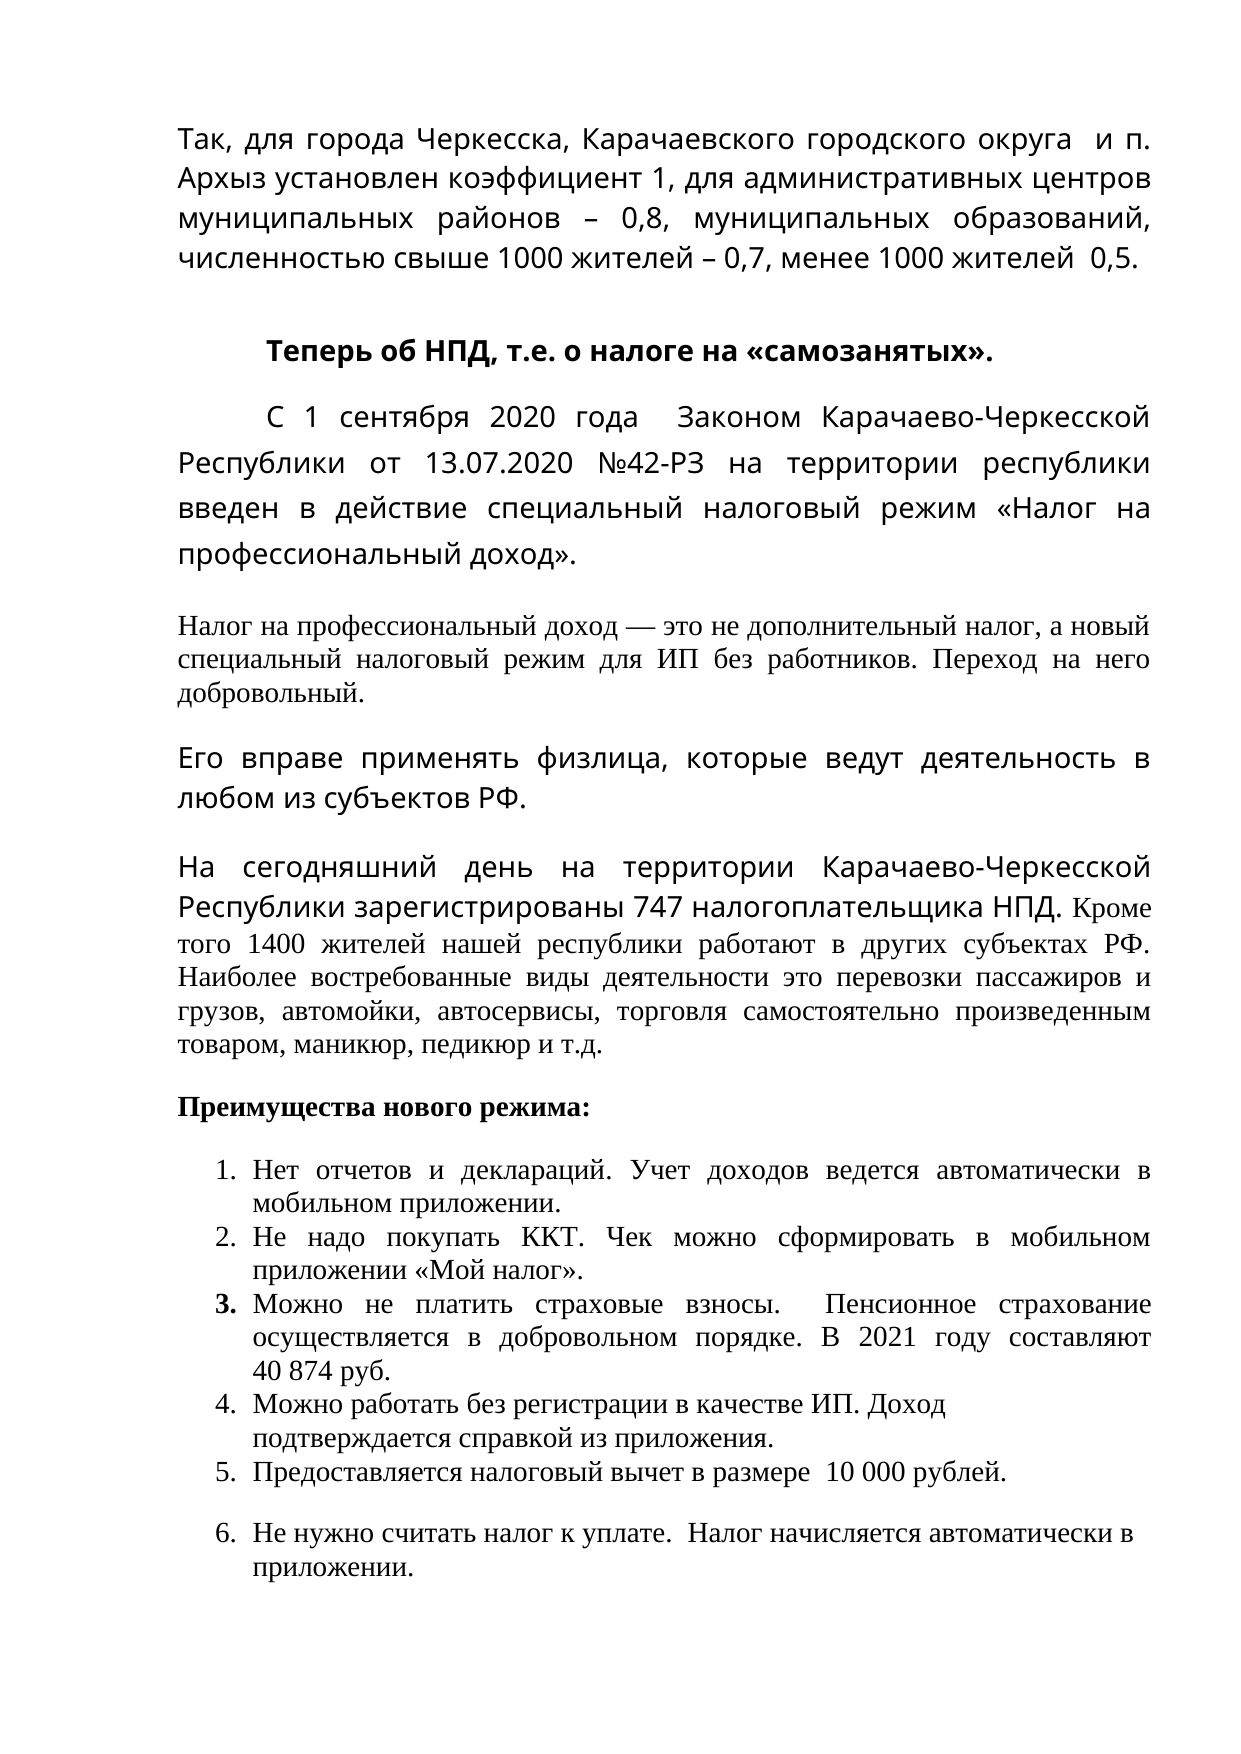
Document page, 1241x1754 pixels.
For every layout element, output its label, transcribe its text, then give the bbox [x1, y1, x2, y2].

list Не надо покупать ККТ. Чек можно сформировать в мобильном приложении «Мой налог». [215, 1219, 1152, 1286]
list Можно работать без регистрации в качестве ИП. Доход подтверждается справкой из приложения. [215, 1387, 1152, 1454]
text С 1 сентября 2020 года Законом Карачаево-Черкесской Республики от 13.07.2020 №42-РЗ на территории республики введен в действие специальный налоговый режим «Налог на профессиональный доход». [177, 396, 1152, 573]
text Его вправе применять физлица, которые ведут деятельность в любом из субъектов РФ. [177, 738, 1152, 817]
list Предоставляется налоговый вычет в размере 10 000 рублей. [215, 1454, 1152, 1515]
list Можно не платить страховые взносы. Пенсионное страхование осуществляется в добровольном порядке. В 2021 году составляют 40 874 руб. [215, 1286, 1152, 1387]
text На сегодняшний день на территории Карачаево-Черкесской Республики зарегистрированы 747 налогоплательщика НПД. Кроме того 1400 жителей нашей республики работают в других субъектах РФ. Наиболее востребованные виды деятельности это перевозки пассажиров и грузов, автомойки, автосервисы, торговля самостоятельно произведенным товаром, маникюр, педикюр и т.д. [177, 846, 1152, 1060]
text Теперь об НПД, т.е. о налоге на «самозанятых». [177, 330, 1152, 369]
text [177, 118, 1152, 277]
list Не нужно считать налог к уплате. Налог начисляется автоматически в приложении. [215, 1515, 1152, 1582]
text Налог на профессиональный доход — это не дополнительный налог, а новый специальный налоговый режим для ИП без работников. Переход на него добровольный. [177, 608, 1152, 709]
text Преимущества нового режима: [177, 1089, 1152, 1123]
list Нет отчетов и деклараций. Учет доходов ведется автоматически в мобильном приложении. [215, 1152, 1152, 1219]
